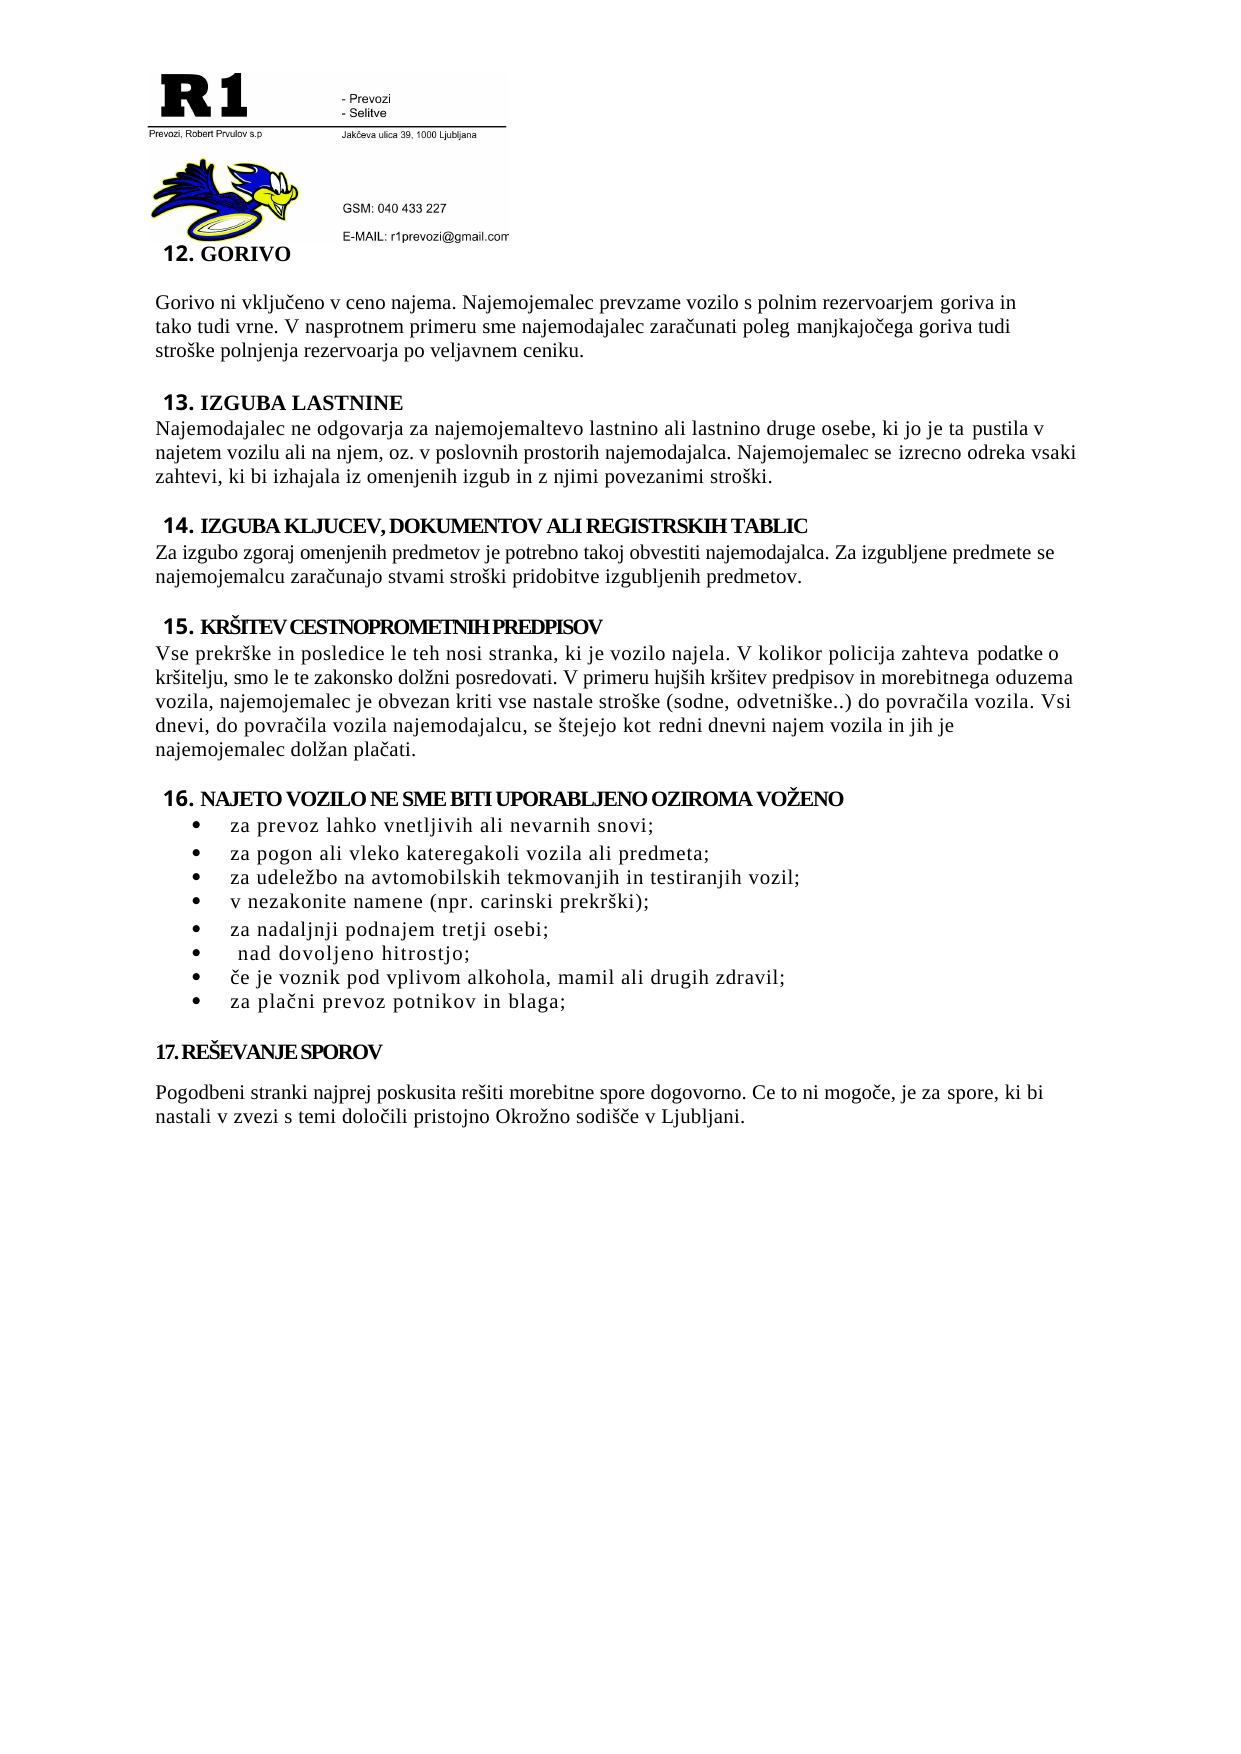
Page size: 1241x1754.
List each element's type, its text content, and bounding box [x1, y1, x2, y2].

list za pogon ali vleko kateregakoli vozila ali predmeta; [193, 841, 1093, 865]
text Vse prekrške in posledice le teh nosi stranka, ki je vozilo najela. V kolikor policija zahteva podatke o kršitelju, smo le te zakonsko dolžni posredovati. V primeru hujših kršitev predpisov in morebitnega oduzema vozila, najemojemalec je obvezan kriti vse nastale stroške (sodne, odvetniške..) do povračila vozila. Vsi dnevi, do povračila vozila najemodajalcu, se štejejo kot redni dnevni najem vozila in jih je najemojemalec dolžan plačati. [155, 641, 1085, 761]
text Pogodbeni stranki najprej poskusita rešiti morebitne spore dogovorno. Ce to ni mogoče, je za spore, ki bi nastali v zvezi s temi določili pristojno Okrožno sodišče v Ljubljani. [155, 1079, 1055, 1128]
list IZGUBA KLJUCEV, DOKUMENTOV ALI REGISTRSKIH TABLIC [155, 510, 1093, 540]
text 17. REŠEVANJE SPOROV [155, 1039, 1093, 1064]
text Najemodajalec ne odgovarja za najemojemaltevo lastnino ali lastnino druge osebe, ki jo je ta pustila v najetem vozilu ali na njem, oz. v poslovnih prostorih najemodajalca. Najemojemalec se izrecno odreka vsaki zahtevi, ki bi izhajala iz omenjenih izgub in z njimi povezanimi stroški. [155, 416, 1085, 488]
list za prevoz lahko vnetljivih ali nevarnih snovi; [193, 813, 1093, 837]
list NAJETO VOZILO NE SME BITI UPORABLJENO OZIROMA VOŽENO [155, 783, 1093, 813]
list GORIVO [155, 242, 1093, 266]
picture [147, 73, 509, 243]
text Za izgubo zgoraj omenjenih predmetov je potrebno takoj obvestiti najemodajalca. Za izgubljene predmete se najemojemalcu zaračunajo stvami stroški pridobitve izgubljenih predmetov. [155, 540, 1078, 588]
list v nezakonite namene (npr. carinski prekrški); [193, 889, 1093, 913]
list za nadaljnji podnajem tretji osebi; [193, 917, 1093, 941]
list IZGUBA LASTNINE [155, 392, 1093, 416]
list nad dovoljeno hitrostjo; [193, 941, 1093, 965]
list za udeležbo na avtomobilskih tekmovanjih in testiranjih vozil; [193, 865, 1093, 889]
list za plačni prevoz potnikov in blaga; [193, 989, 1093, 1013]
list KRŠITEV CESTNOPROMETNIH PREDPISOV [155, 611, 1093, 641]
list če je voznik pod vplivom alkohola, mamil ali drugih zdravil; [193, 965, 1093, 989]
text Gorivo ni vključeno v ceno najema. Najemojemalec prevzame vozilo s polnim rezervoarjem goriva in tako tudi vrne. V nasprotnem primeru sme najemodajalec zaračunati poleg manjkajočega goriva tudi stroške polnjenja rezervoarja po veljavnem ceniku. [155, 290, 1033, 362]
